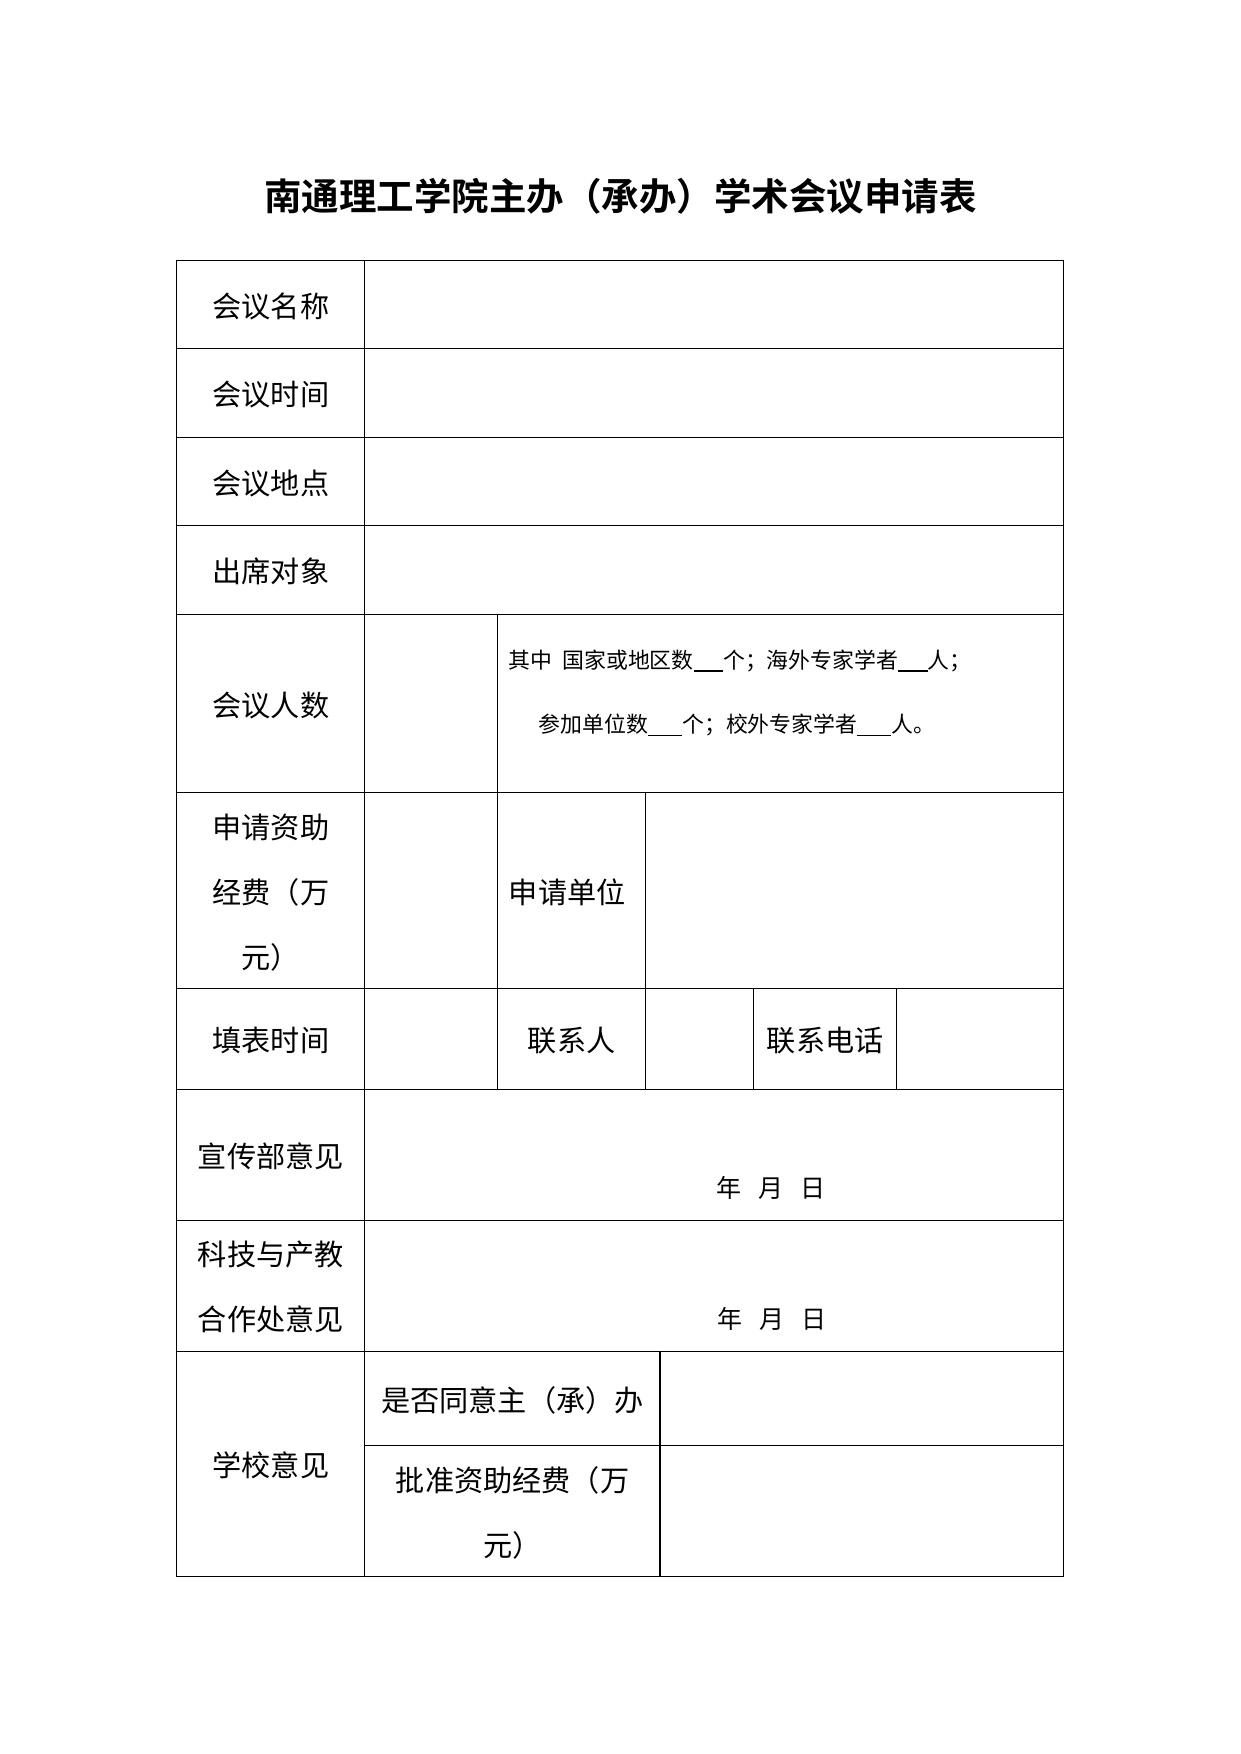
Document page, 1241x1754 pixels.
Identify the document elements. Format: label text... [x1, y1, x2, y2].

table_cell 批准资助经费（万元） [365, 1446, 659, 1576]
table_cell [365, 526, 1063, 614]
table_cell 联系人 [498, 989, 645, 1088]
table_cell 申请单位 [498, 793, 645, 988]
table_cell 填表时间 [177, 989, 364, 1088]
table_cell 年 月 日 [365, 1221, 1063, 1351]
table_cell 科技与产教合作处意见 [177, 1221, 364, 1351]
table_cell 学校意见 [177, 1352, 364, 1576]
table_cell 年 月 日 [365, 1090, 1063, 1219]
table_cell 联系电话 [754, 989, 896, 1088]
table_cell [646, 793, 1063, 988]
table_cell 其中 国家或地区数 个；海外专家学者 人； 参加单位数 个；校外专家学者 人。 [498, 615, 1063, 792]
table_cell [646, 989, 753, 1088]
table_cell [661, 1352, 1063, 1445]
table_cell 会议地点 [177, 438, 364, 525]
table_cell 宣传部意见 [177, 1090, 364, 1219]
table_cell [661, 1446, 1063, 1576]
table_header 会议名称 [177, 261, 364, 348]
table_header [365, 261, 1063, 348]
table_cell 会议时间 [177, 349, 364, 437]
table_cell 出席对象 [177, 526, 364, 614]
table_cell [365, 349, 1063, 437]
table_cell 会议人数 [177, 615, 364, 792]
table_cell [365, 615, 497, 792]
text 南通理工学院主办（承办）学术会议申请表 [187, 162, 1053, 227]
table_cell [897, 989, 1063, 1088]
table_cell [365, 989, 497, 1088]
table_cell [365, 793, 497, 988]
table_cell [365, 438, 1063, 525]
table_cell 申请资助 经费（万元） [177, 793, 364, 988]
table_cell 是否同意主（承）办 [365, 1352, 659, 1445]
